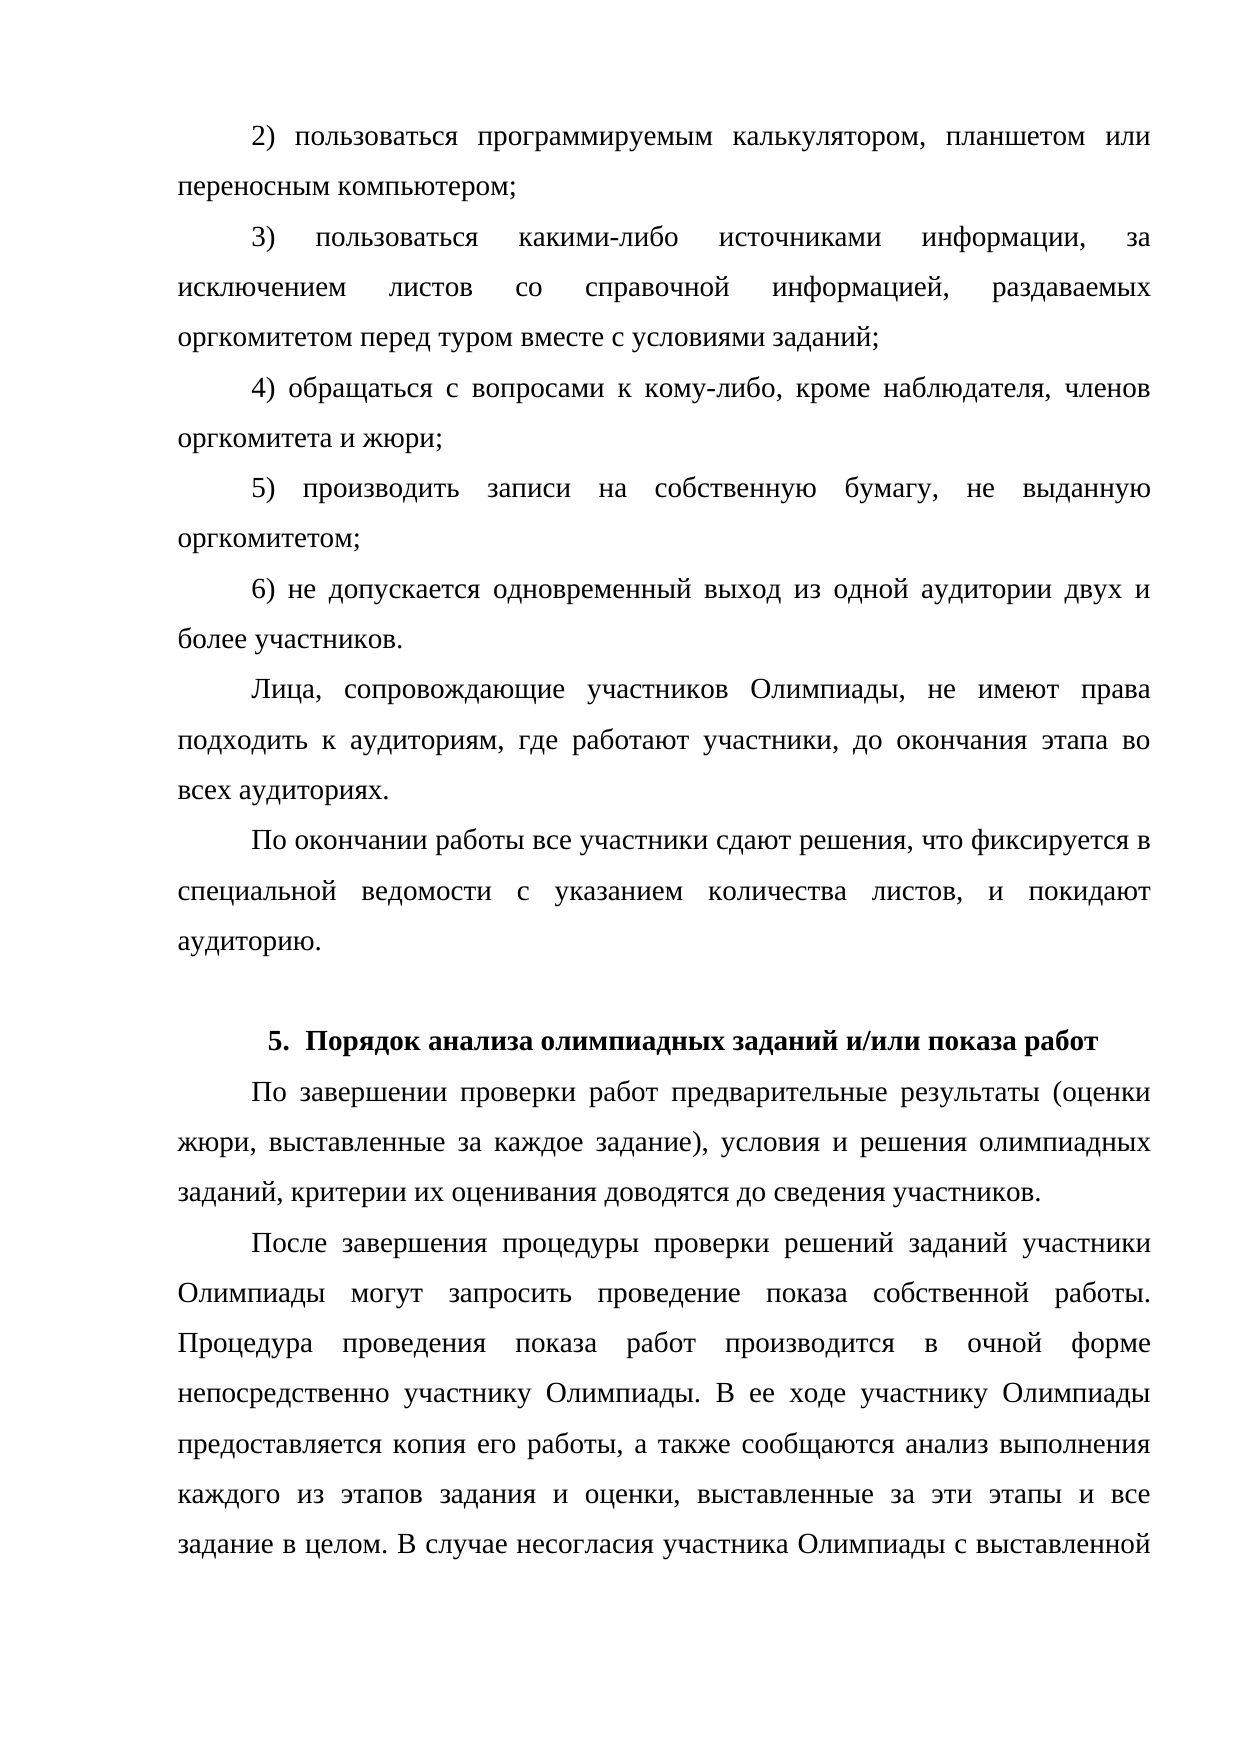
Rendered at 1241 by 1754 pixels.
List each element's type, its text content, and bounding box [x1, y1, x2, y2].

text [177, 1225, 1152, 1560]
text 4) обращаться с вопросами к кому-либо, кроме наблюдателя, членов оргкомитета и жюри; [177, 370, 1152, 453]
subtitle Порядок анализа олимпиадных заданий и/или показа работ [215, 1023, 1152, 1057]
text 5) производить записи на собственную бумагу, не выданную оргкомитетом; [177, 470, 1152, 554]
text По завершении проверки работ предварительные результаты (оценки жюри, выставленные за каждое задание), условия и решения олимпиадных заданий, критерии их оценивания доводятся до сведения участников. [177, 1074, 1152, 1208]
text 2) пользоваться программируемым калькулятором, планшетом или переносным компьютером; [177, 118, 1152, 202]
text По окончании работы все участники сдают решения, что фиксируется в специальной ведомости с указанием количества листов, и покидают аудиторию. [177, 822, 1152, 957]
text Лица, сопровождающие участников Олимпиады, не имеют права подходить к аудиториям, где работают участники, до окончания этапа во всех аудиториях. [177, 672, 1152, 806]
text 6) не допускается одновременный выход из одной аудитории двух и более участников. [177, 571, 1152, 655]
text 3) пользоваться какими-либо источниками информации, за исключением листов со справочной информацией, раздаваемых оргкомитетом перед туром вместе с условиями заданий; [177, 219, 1152, 353]
